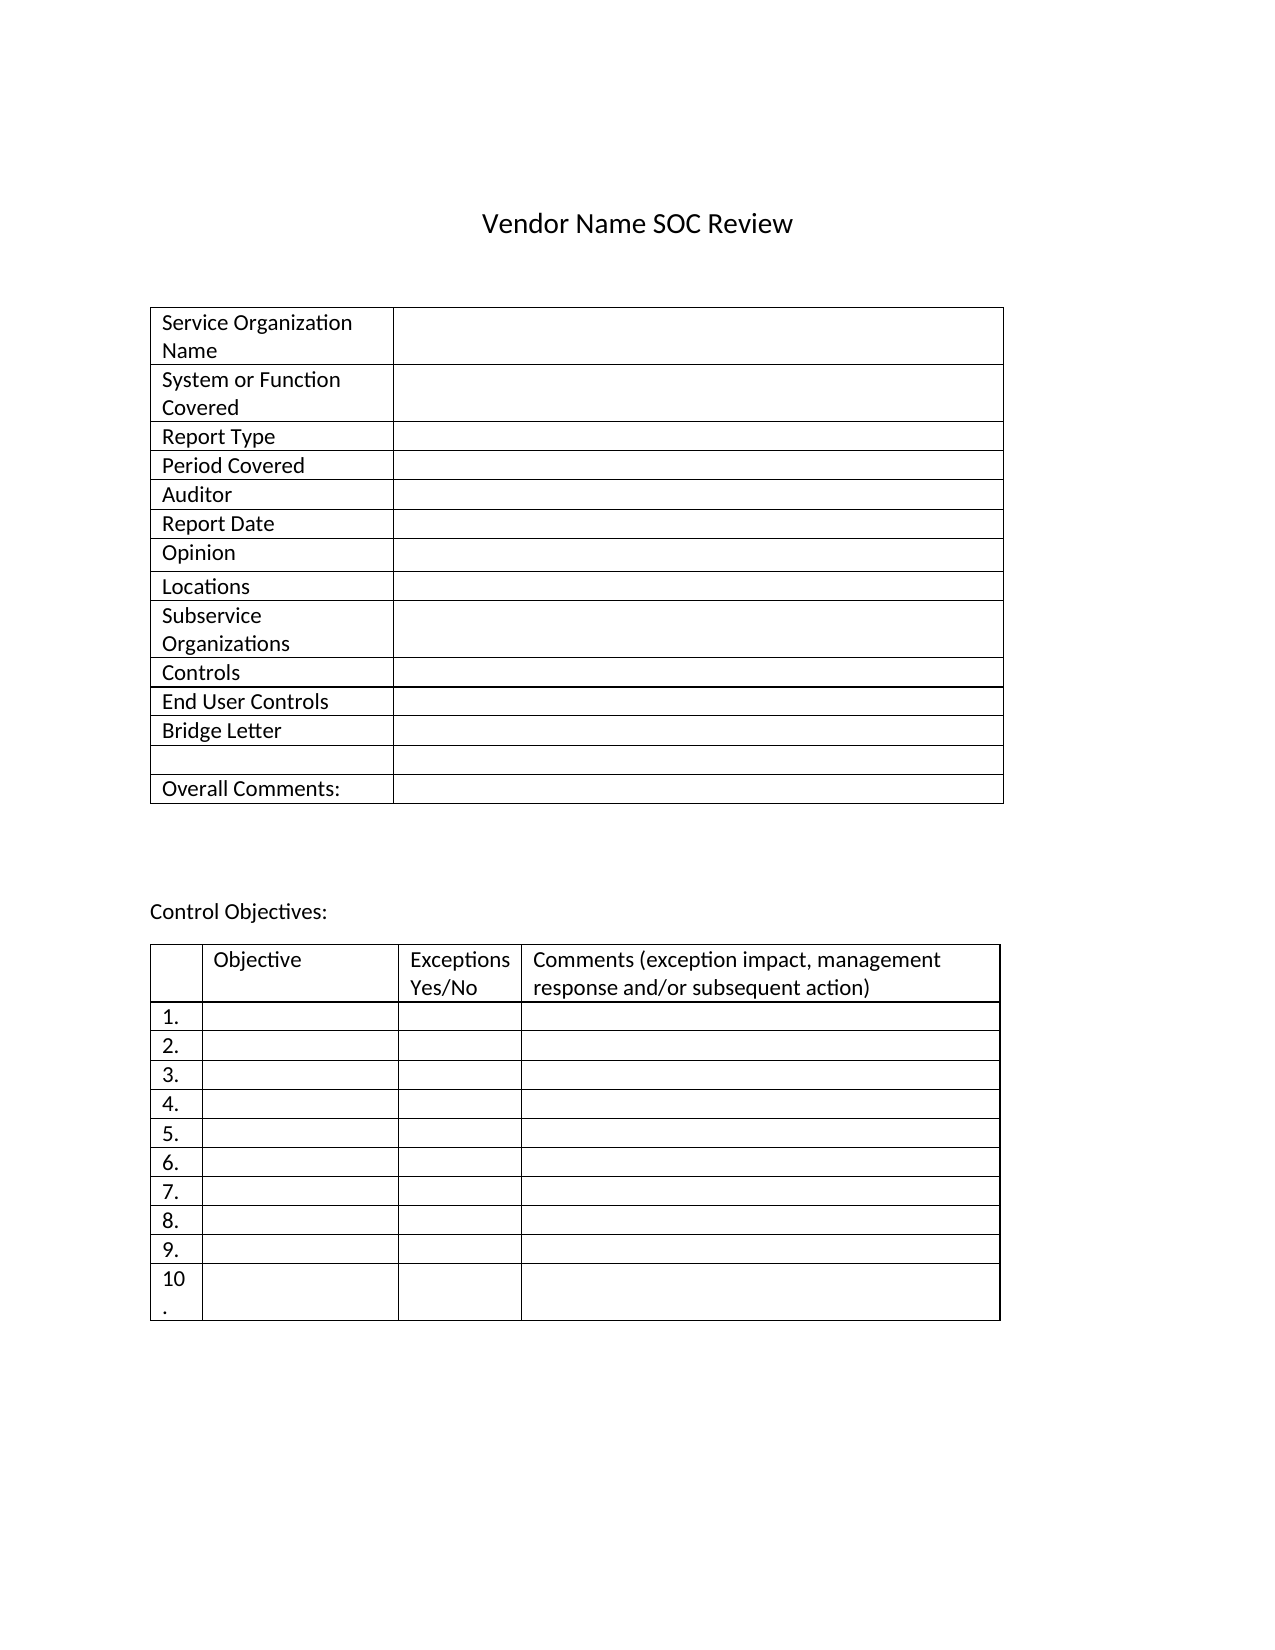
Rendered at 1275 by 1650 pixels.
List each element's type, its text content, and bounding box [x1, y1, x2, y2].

table_header Service Organization Name [151, 308, 393, 364]
table_cell [522, 1235, 999, 1263]
table_cell [399, 1235, 521, 1263]
table_cell 2. [151, 1031, 202, 1059]
table_cell End User Controls [151, 688, 393, 715]
table_cell System or Function Covered [151, 365, 393, 421]
table_cell [203, 1090, 398, 1118]
table_cell [399, 1003, 521, 1030]
table_header [151, 945, 202, 1001]
table_cell 7. [151, 1177, 202, 1205]
table_cell [394, 746, 1003, 773]
table_cell 8. [151, 1206, 202, 1234]
table_cell [151, 746, 393, 773]
table_cell [522, 1177, 999, 1205]
table_cell Auditor [151, 480, 393, 508]
table_cell 5. [151, 1119, 202, 1147]
table_cell [394, 572, 1003, 600]
table_cell [394, 510, 1003, 537]
table_cell [522, 1119, 999, 1147]
table_cell [394, 658, 1003, 686]
table_cell [394, 539, 1003, 571]
table_header Objective [203, 945, 398, 1001]
table_cell [203, 1264, 398, 1320]
table_cell [399, 1264, 521, 1320]
table_cell Opinion [151, 539, 393, 571]
table_cell [522, 1090, 999, 1118]
table_cell [203, 1177, 398, 1205]
table_cell 10. [151, 1264, 202, 1320]
table_cell [522, 1148, 999, 1176]
table_cell [394, 422, 1003, 450]
table_cell [399, 1090, 521, 1118]
table_cell [394, 480, 1003, 508]
table_cell [522, 1031, 999, 1059]
table_cell [522, 1061, 999, 1088]
table_cell Report Type [151, 422, 393, 450]
table_cell [394, 601, 1003, 657]
table_cell [203, 1003, 398, 1030]
table_cell [203, 1119, 398, 1147]
table_cell Subservice Organizations [151, 601, 393, 657]
table_cell [399, 1061, 521, 1088]
table_cell [522, 1264, 999, 1320]
table_cell 6. [151, 1148, 202, 1176]
table_cell [203, 1061, 398, 1088]
table_cell Overall Comments: [151, 775, 393, 803]
table_cell 4. [151, 1090, 202, 1118]
table_cell Locations [151, 572, 393, 600]
table_cell [394, 688, 1003, 715]
table_header Comments (exception impact, management response and/or subsequent action) [522, 945, 999, 1001]
text Control Objectives: [150, 897, 1125, 925]
table_cell [399, 1148, 521, 1176]
table_cell [394, 716, 1003, 744]
table_cell Bridge Letter [151, 716, 393, 744]
table_cell [394, 365, 1003, 421]
table_cell [522, 1003, 999, 1030]
table_cell [522, 1206, 999, 1234]
table_cell [394, 451, 1003, 479]
table_cell [203, 1206, 398, 1234]
table_cell [399, 1119, 521, 1147]
table_header [394, 308, 1003, 364]
table_cell [399, 1177, 521, 1205]
table_cell [399, 1206, 521, 1234]
table_cell [203, 1148, 398, 1176]
table_cell 1. [151, 1003, 202, 1030]
table_cell Report Date [151, 510, 393, 537]
text Vendor Name SOC Review [150, 205, 1125, 241]
table_header Exceptions Yes/No [399, 945, 521, 1001]
table_cell [399, 1031, 521, 1059]
table_cell 9. [151, 1235, 202, 1263]
table_cell 3. [151, 1061, 202, 1088]
table_cell [203, 1235, 398, 1263]
table_cell Period Covered [151, 451, 393, 479]
table_cell [203, 1031, 398, 1059]
table_cell Controls [151, 658, 393, 686]
table_cell [394, 775, 1003, 803]
